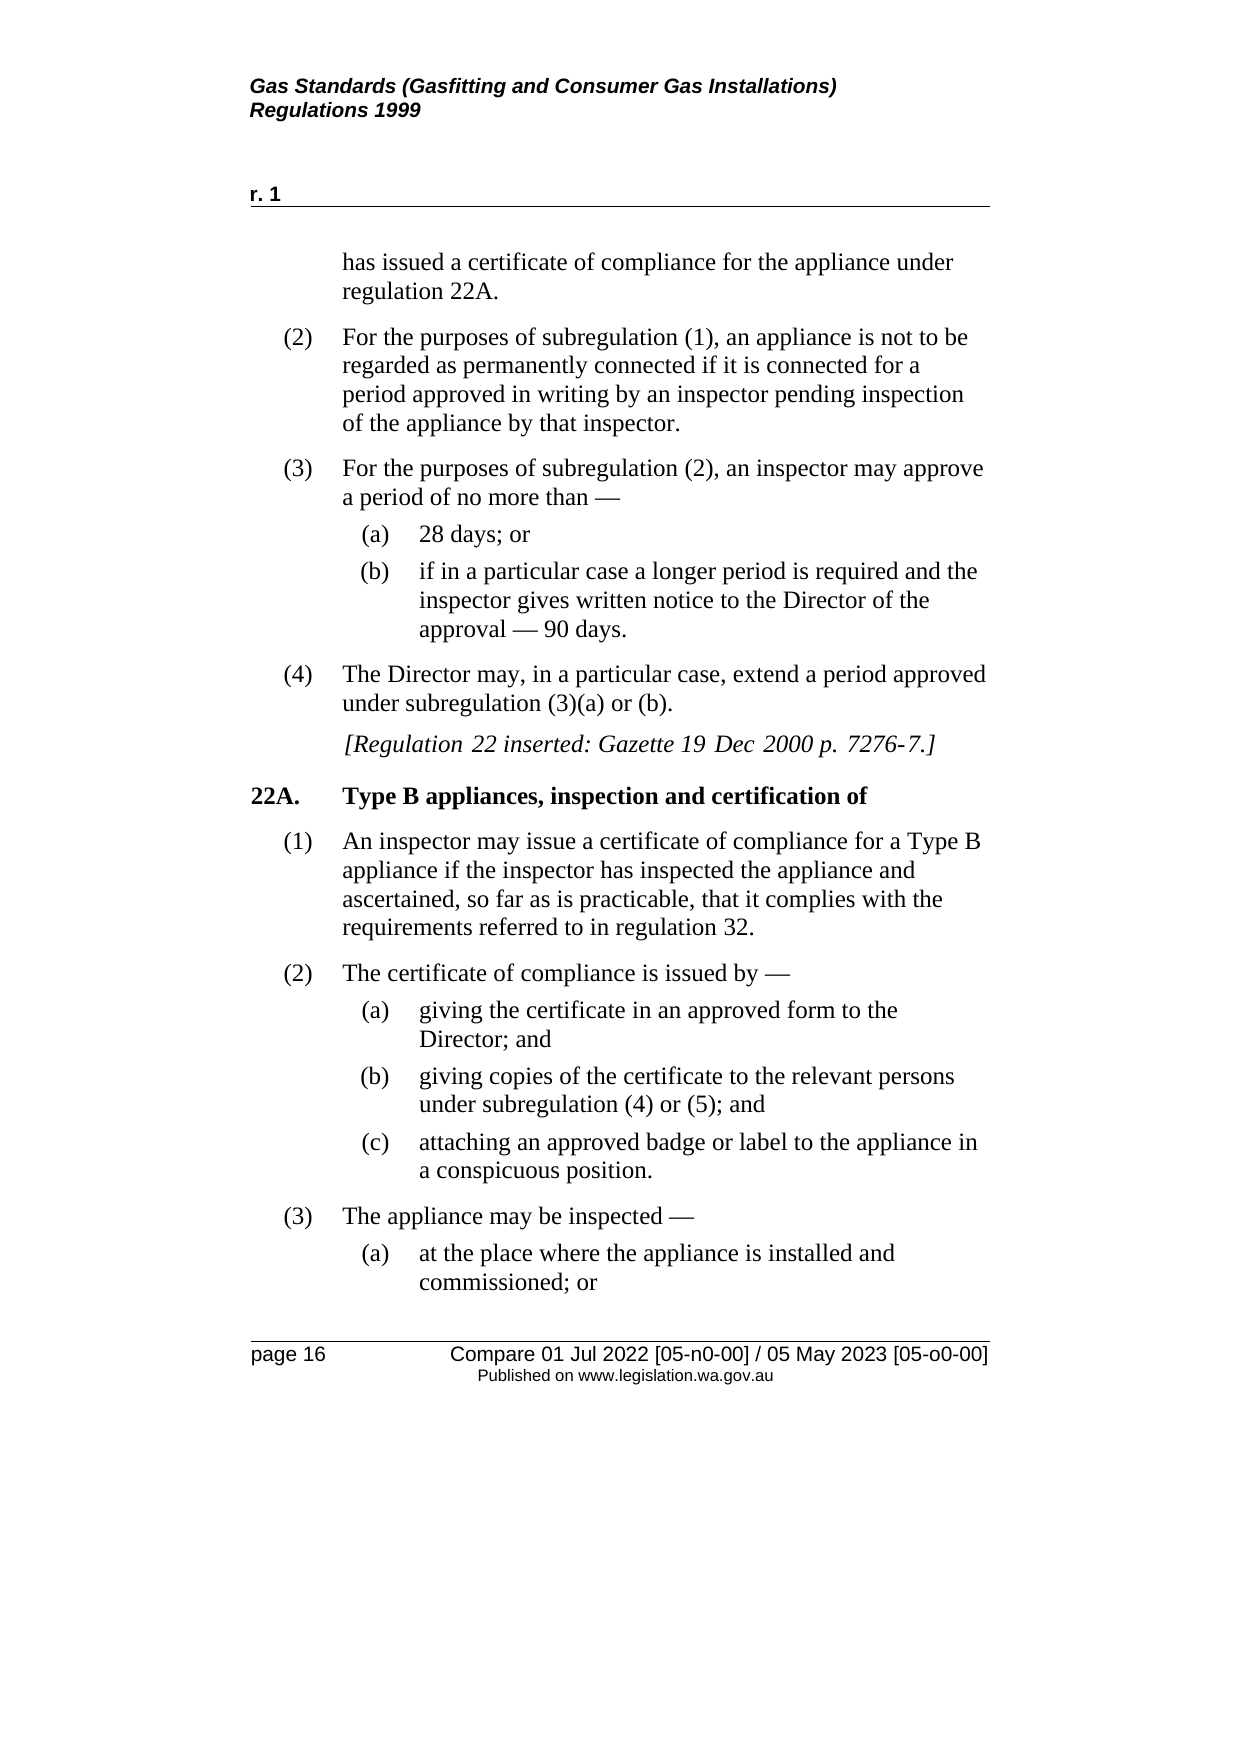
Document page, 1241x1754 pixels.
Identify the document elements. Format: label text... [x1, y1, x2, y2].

text (a) at the place where the appliance is installed and commissioned; or [251, 1238, 990, 1295]
text (3) For the purposes of subregulation (2), an inspector may approve a period of no more than — [251, 453, 990, 511]
subtitle 22A. Type B appliances, inspection and certification of [251, 781, 990, 809]
text [Regulation 22 inserted: Gazette 19 Dec 2000 p. 7276-7.] [251, 729, 990, 758]
text (b) giving copies of the certificate to the relevant persons under subregulation (4) or (5); and [251, 1061, 990, 1118]
text (a) 28 days; or [251, 519, 990, 548]
text (a) giving the certificate in an approved form to the Director; and [251, 995, 990, 1052]
text (2) The certificate of compliance is issued by — [251, 958, 990, 987]
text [251, 247, 990, 305]
text (4) The Director may, in a particular case, extend a period approved under subregulation (3)(a) or (b). [251, 659, 990, 717]
text (b) if in a particular case a longer period is required and the inspector gives written notice to the Director of the approval — 90 days. [251, 556, 990, 642]
text (3) The appliance may be inspected — [251, 1201, 990, 1229]
text (2) For the purposes of subregulation (1), an appliance is not to be regarded as permanently connected if it is connected for a period approved in writing by an inspector pending inspection of the appliance by that inspector. [251, 322, 990, 437]
text (c) attaching an approved badge or label to the appliance in a conspicuous position. [251, 1127, 990, 1184]
text (1) An inspector may issue a certificate of compliance for a Type B appliance if the inspector has inspected the appliance and ascertained, so far as is practicable, that it complies with the requirements referred to in regulation 32. [251, 826, 990, 941]
